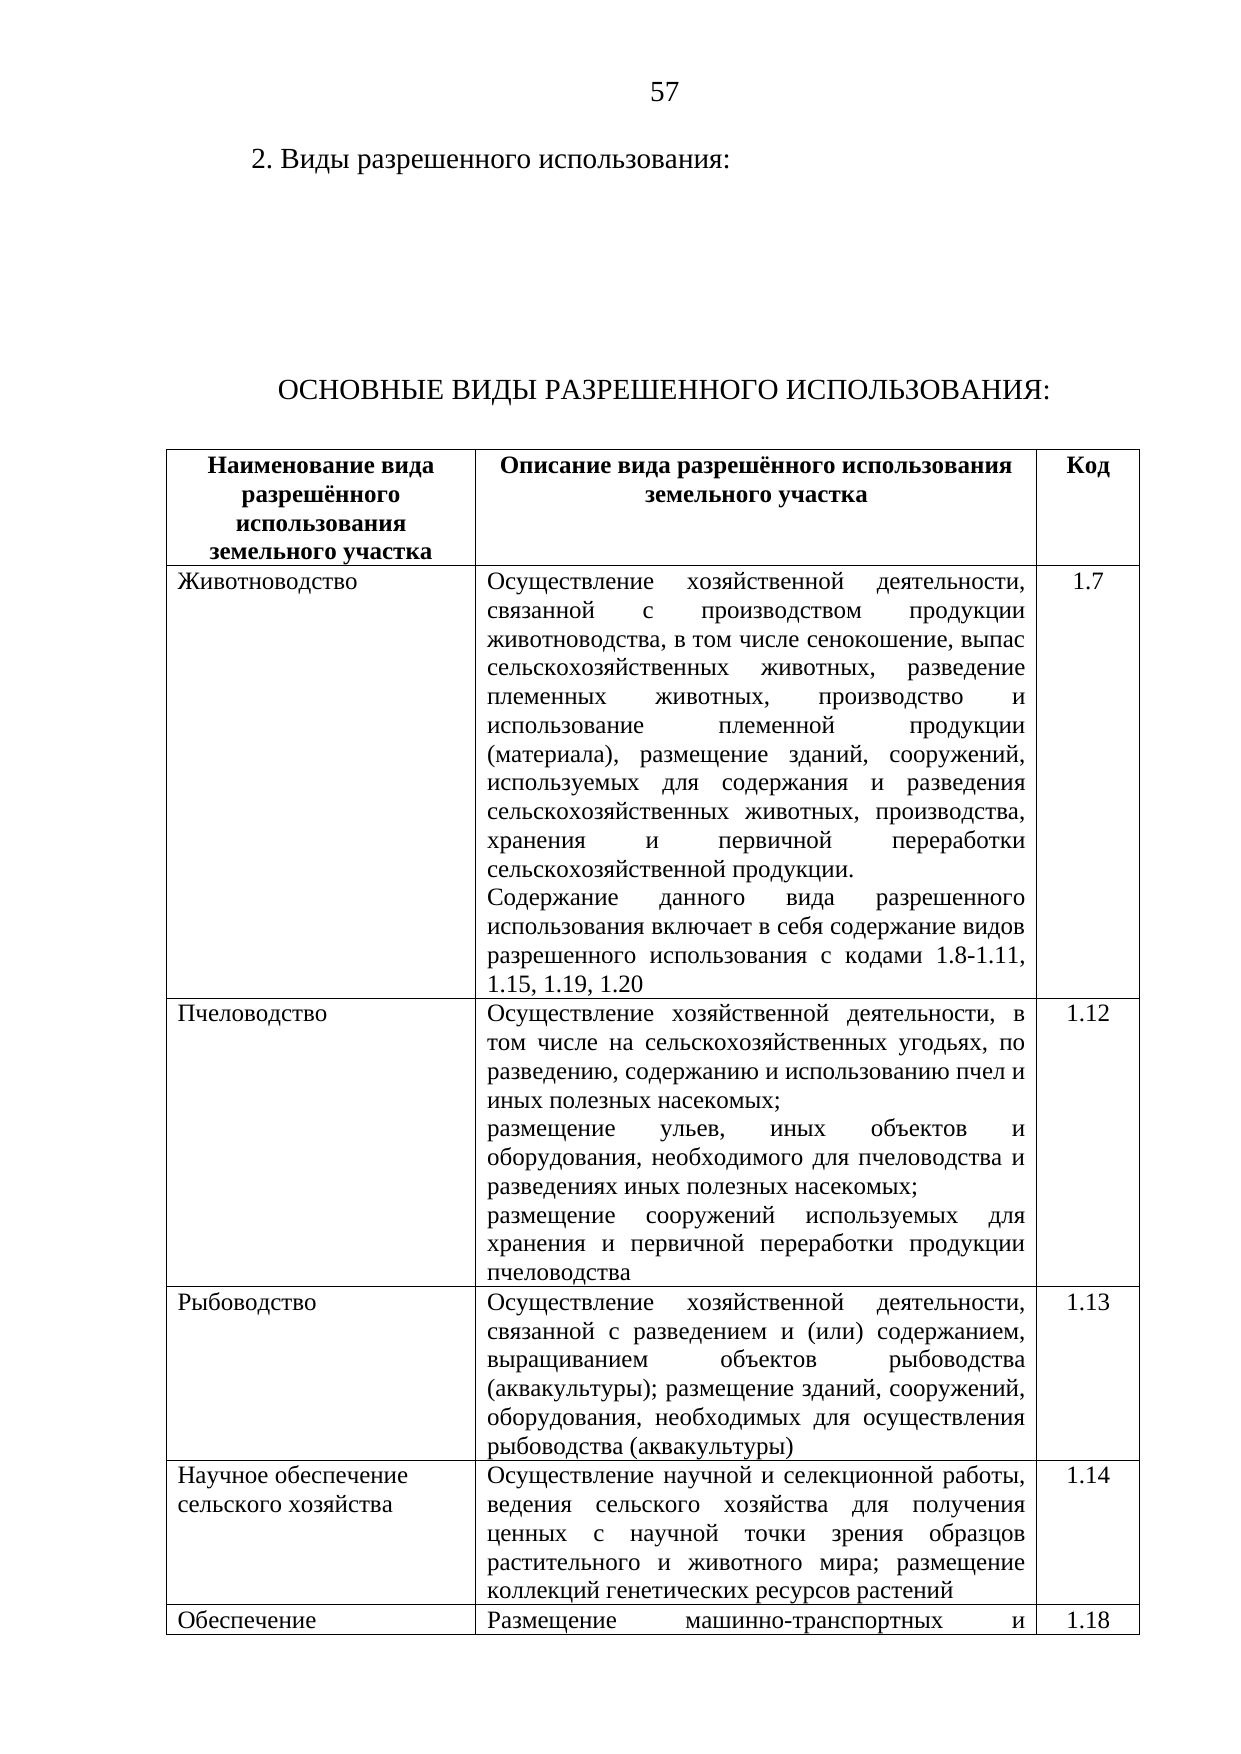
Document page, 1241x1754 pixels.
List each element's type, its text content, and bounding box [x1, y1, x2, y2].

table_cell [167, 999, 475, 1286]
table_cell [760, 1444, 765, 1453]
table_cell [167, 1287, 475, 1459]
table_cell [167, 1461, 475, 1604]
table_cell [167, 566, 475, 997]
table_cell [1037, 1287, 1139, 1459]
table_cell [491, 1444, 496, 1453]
text 2. Виды разрешенного использования: [177, 141, 1152, 174]
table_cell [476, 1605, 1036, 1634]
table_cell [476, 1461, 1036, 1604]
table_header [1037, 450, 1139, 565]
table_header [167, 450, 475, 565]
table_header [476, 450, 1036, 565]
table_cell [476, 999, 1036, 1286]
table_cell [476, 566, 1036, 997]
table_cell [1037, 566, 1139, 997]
text Основные виды разрешенного использования: [177, 372, 1152, 406]
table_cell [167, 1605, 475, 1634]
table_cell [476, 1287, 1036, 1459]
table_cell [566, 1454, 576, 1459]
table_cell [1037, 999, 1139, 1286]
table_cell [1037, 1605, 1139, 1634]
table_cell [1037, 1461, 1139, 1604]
